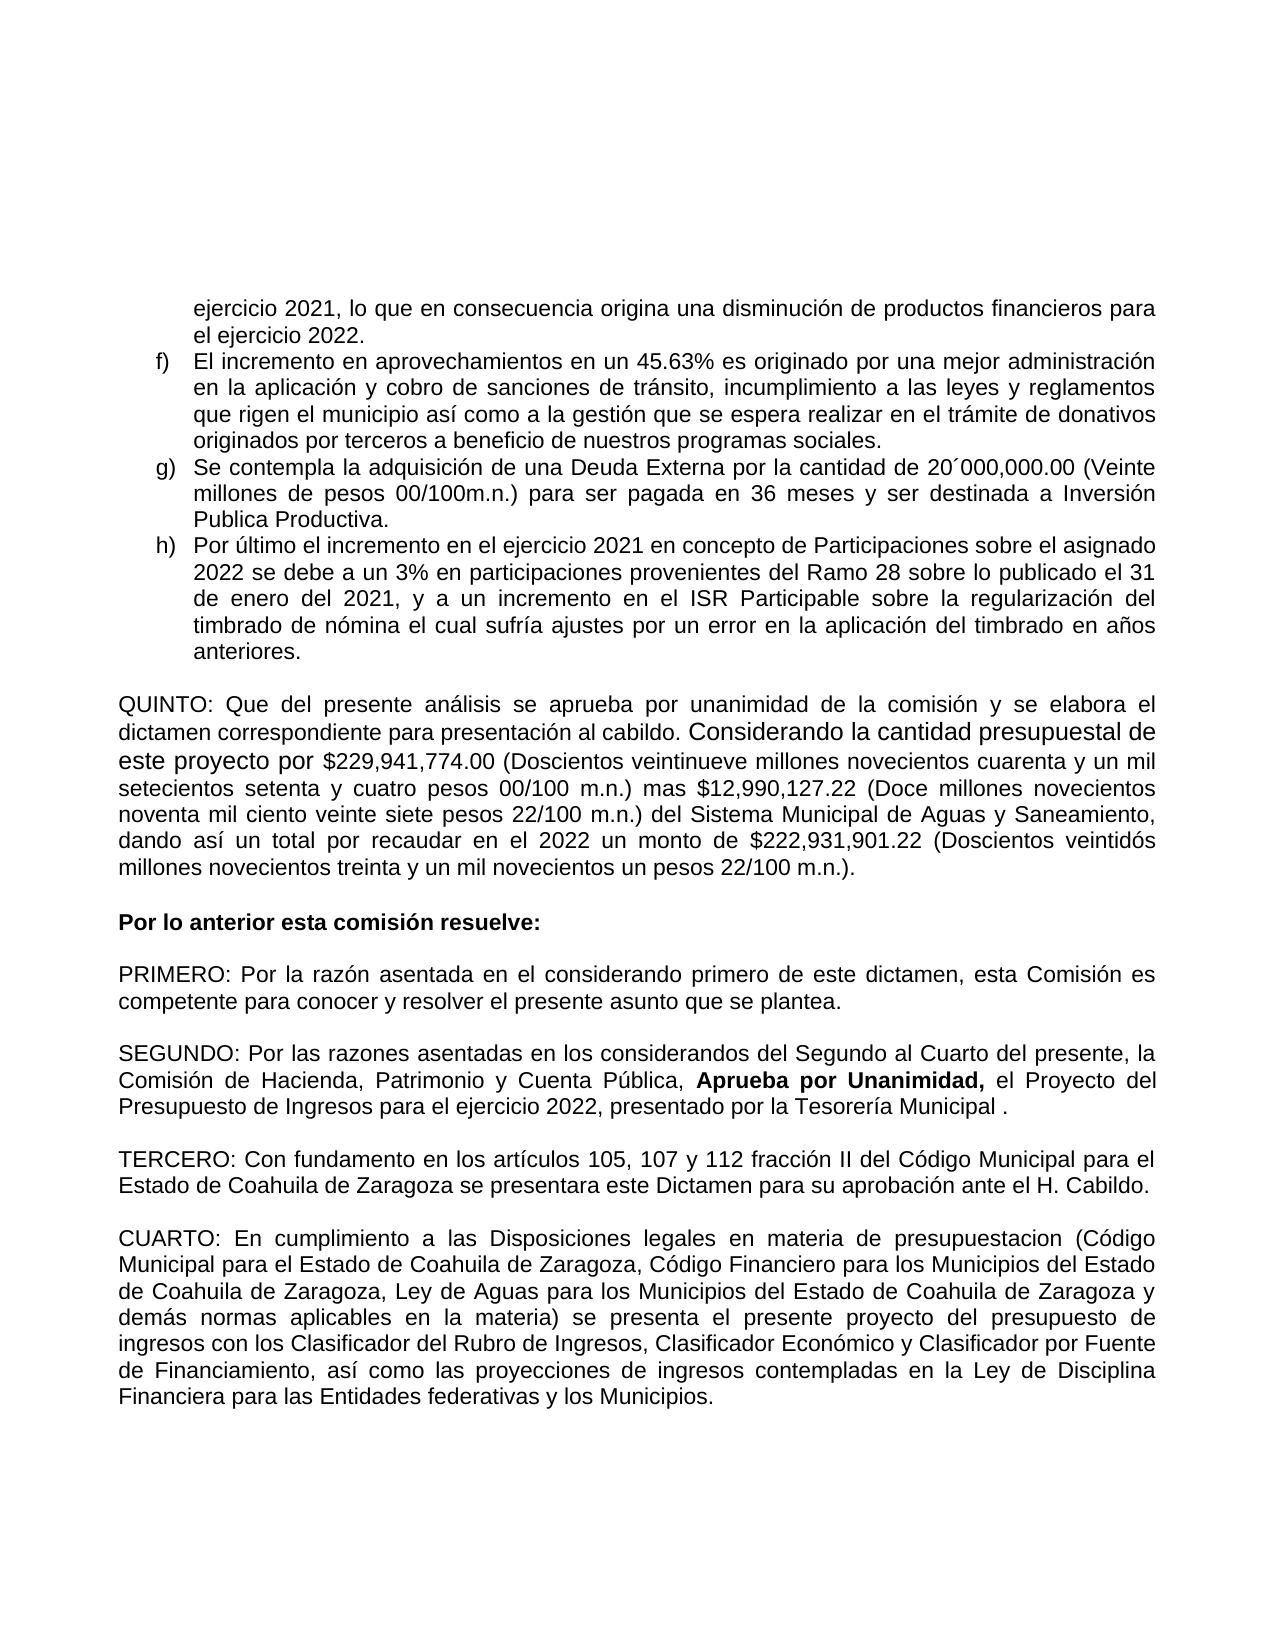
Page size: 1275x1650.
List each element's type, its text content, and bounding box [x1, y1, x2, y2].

list Por último el incremento en el ejercicio 2021 en concepto de Participaciones sobre el asignado 2022 se debe a un 3% en participaciones provenientes del Ramo 28 sobre lo publicado el 31 de enero del 2021, y a un incremento en el ISR Participable sobre la regularización del timbrado de nómina el cual sufría ajustes por un error en la aplicación del timbrado en años anteriores. [156, 532, 1157, 664]
text PRIMERO: Por la razón asentada en el considerando primero de este dictamen, esta Comisión es competente para conocer y resolver el presente asunto que se plantea. [118, 961, 1157, 1014]
list Se contempla la adquisición de una Deuda Externa por la cantidad de 20´000,000.00 (Veinte millones de pesos 00/100m.n.) para ser pagada en 36 meses y ser destinada a Inversión Publica Productiva. [156, 453, 1157, 532]
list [156, 295, 1157, 348]
text CUARTO: En cumplimiento a las Disposiciones legales en materia de presupuestacion (Código Municipal para el Estado de Coahuila de Zaragoza, Código Financiero para los Municipios del Estado de Coahuila de Zaragoza, Ley de Aguas para los Municipios del Estado de Coahuila de Zaragoza y demás normas aplicables en la materia) se presenta el presente proyecto del presupuesto de ingresos con los Clasificador del Rubro de Ingresos, Clasificador Económico y Clasificador por Fuente de Financiamiento, así como las proyecciones de ingresos contempladas en la Ley de Disciplina Financiera para las Entidades federativas y los Municipios. [118, 1225, 1157, 1409]
text QUINTO: Que del presente análisis se aprueba por unanimidad de la comisión y se elabora el dictamen correspondiente para presentación al cabildo. Considerando la cantidad presupuestal de este proyecto por $229,941,774.00 (Doscientos veintinueve millones novecientos cuarenta y un mil setecientos setenta y cuatro pesos 00/100 m.n.) mas $12,990,127.22 (Doce millones novecientos noventa mil ciento veinte siete pesos 22/100 m.n.) del Sistema Municipal de Aguas y Saneamiento, dando así un total por recaudar en el 2022 un monto de $222,931,901.22 (Doscientos veintidós millones novecientos treinta y un mil novecientos un pesos 22/100 m.n.). [118, 691, 1157, 880]
text SEGUNDO: Por las razones asentadas en los considerandos del Segundo al Cuarto del presente, la Comisión de Hacienda, Patrimonio y Cuenta Pública, Aprueba por Unanimidad, el Proyecto del Presupuesto de Ingresos para el ejercicio 2022, presentado por la Tesorería Municipal . [118, 1040, 1157, 1119]
list El incremento en aprovechamientos en un 45.63% es originado por una mejor administración en la aplicación y cobro de sanciones de tránsito, incumplimiento a las leyes y reglamentos que rigen el municipio así como a la gestión que se espera realizar en el trámite de donativos originados por terceros a beneficio de nuestros programas sociales. [156, 348, 1157, 453]
text Por lo anterior esta comisión resuelve: [118, 909, 1157, 935]
text TERCERO: Con fundamento en los artículos 105, 107 y 112 fracción II del Código Municipal para el Estado de Coahuila de Zaragoza se presentara este Dictamen para su aprobación ante el H. Cabildo. [118, 1146, 1157, 1198]
